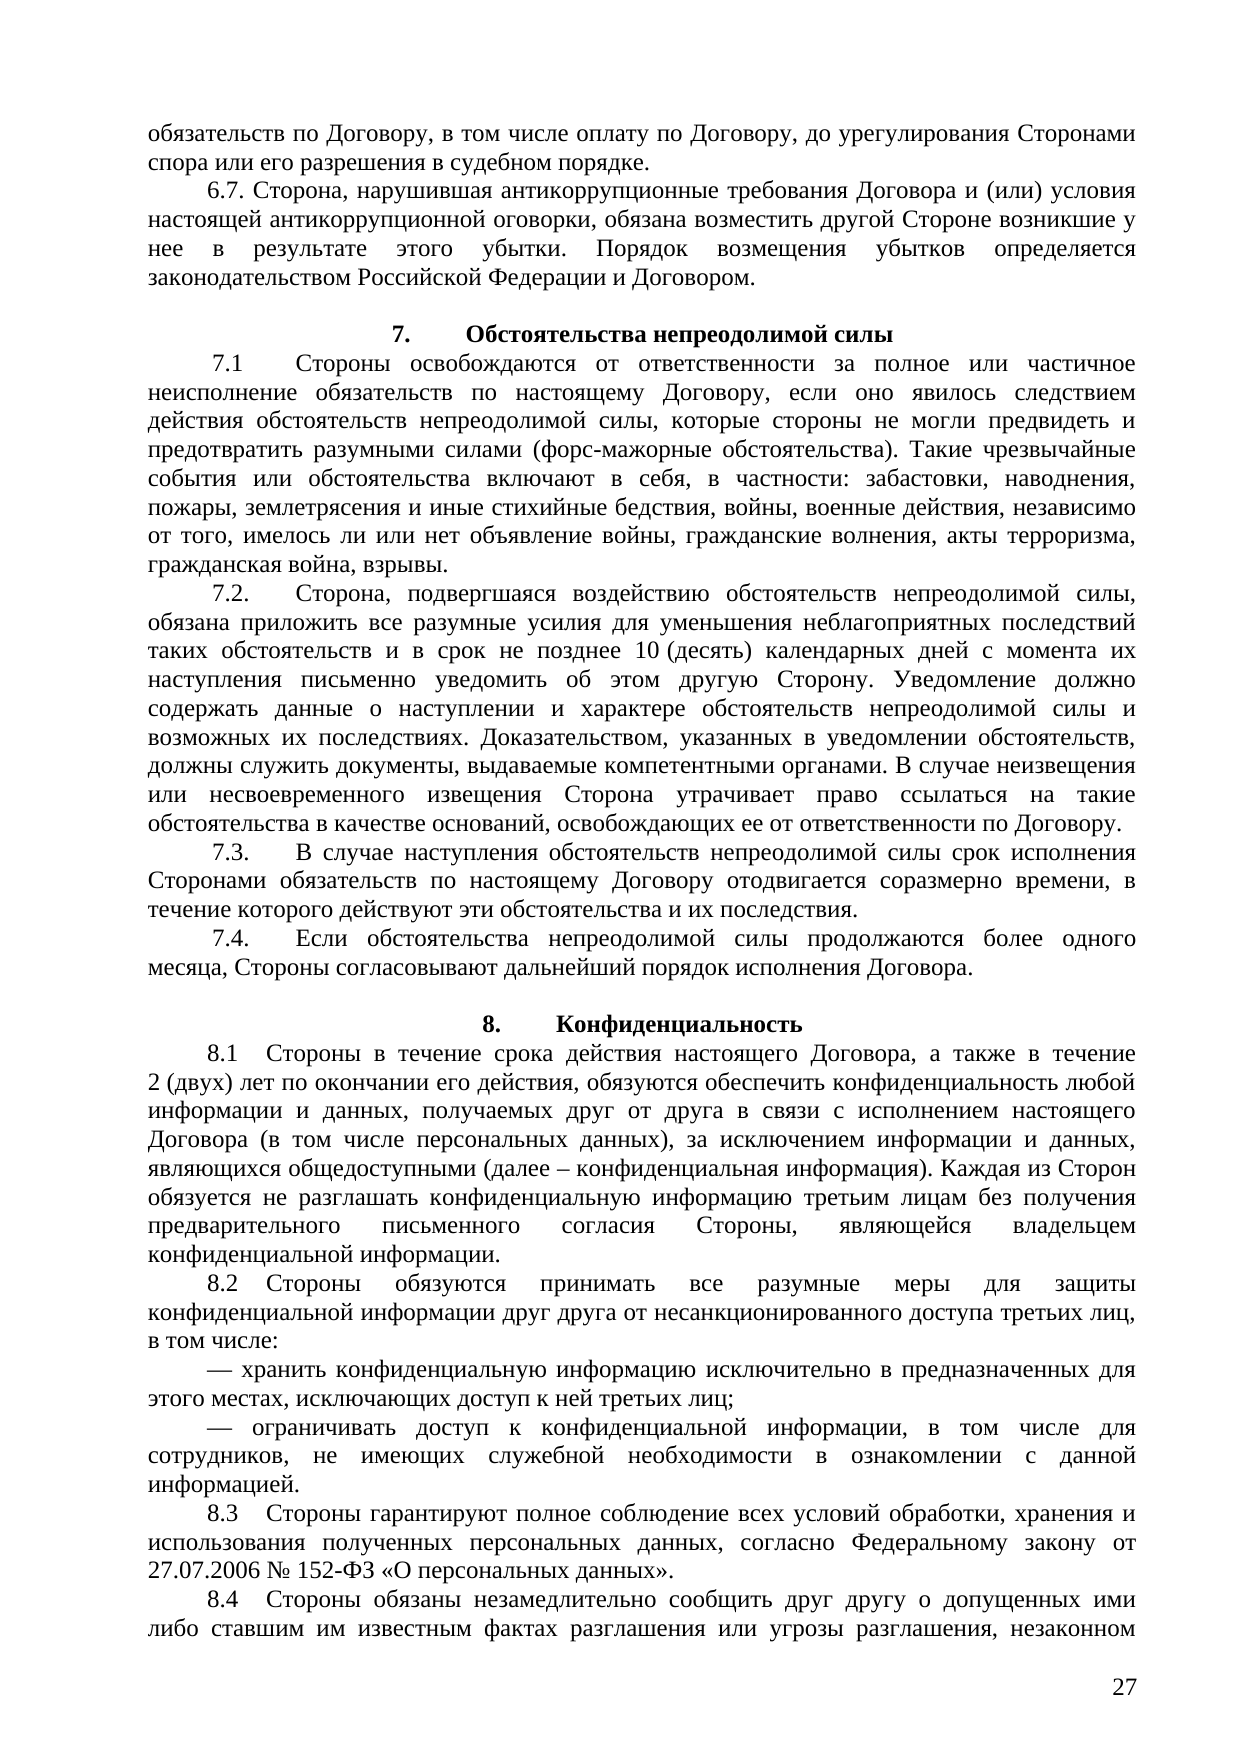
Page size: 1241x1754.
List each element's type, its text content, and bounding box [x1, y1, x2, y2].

text — ограничивать доступ к конфиденциальной информации, в том числе для сотрудников, не имеющих служебной необходимости в ознакомлении с данной информацией. [148, 1412, 1137, 1498]
list Стороны освобождаются от ответственности за полное или частичное неисполнение обязательств по настоящему Договору, если оно явилось следствием действия обстоятельств непреодолимой силы, которые стороны не могли предвидеть и предотвратить разумными силами (форс-мажорные обстоятельства). Такие чрезвычайные события или обстоятельства включают в себя, в частности: забастовки, наводнения, пожары, землетрясения и иные стихийные бедствия, войны, военные действия, независимо от того, имелось ли или нет объявление войны, гражданские волнения, акты терроризма, гражданская война, взрывы. [148, 348, 1137, 578]
list Стороны гарантируют полное соблюдение всех условий обработки, хранения и использования полученных персональных данных, согласно Федеральному закону от 27.07.2006 № 152-ФЗ «О персональных данных». [148, 1498, 1137, 1584]
text 6.7. Сторона, нарушившая антикоррупционные требования Договора и (или) условия настоящей антикоррупционной оговорки, обязана возместить другой Стороне возникшие у нее в результате этого убытки. Порядок возмещения убытков определяется законодательством Российской Федерации и Договором. [148, 176, 1137, 291]
list Сторона, подвергшаяся воздействию обстоятельств непреодолимой силы, обязана приложить все разумные усилия для уменьшения неблагоприятных последствий таких обстоятельств и в срок не позднее 10 (десять) календарных дней с момента их наступления письменно уведомить об этом другую Сторону. Уведомление должно содержать данные о наступлении и характере обстоятельств непреодолимой силы и возможных их последствиях. Доказательством, указанных в уведомлении обстоятельств, должны служить документы, выдаваемые компетентными органами. В случае неизвещения или несвоевременного извещения Сторона утрачивает право ссылаться на такие обстоятельства в качестве оснований, освобождающих ее от ответственности по Договору. [148, 578, 1137, 837]
list Конфиденциальность [148, 1009, 1137, 1038]
text — хранить конфиденциальную информацию исключительно в предназначенных для этого местах, исключающих доступ к ней третьих лиц; [148, 1354, 1137, 1412]
list Стороны в течение срока действия настоящего Договора, а также в течение 2 (двух) лет по окончании его действия, обязуются обеспечить конфиденциальность любой информации и данных, получаемых друг от друга в связи с исполнением настоящего Договора (в том числе персональных данных), за исключением информации и данных, являющихся общедоступными (далее – конфиденциальная информация). Каждая из Сторон обязуется не разглашать конфиденциальную информацию третьим лицам без получения предварительного письменного согласия Стороны, являющейся владельцем конфиденциальной информации. [148, 1038, 1137, 1268]
list В случае наступления обстоятельств непреодолимой силы срок исполнения Сторонами обязательств по настоящему Договору отодвигается соразмерно времени, в течение которого действуют эти обстоятельства и их последствия. [148, 837, 1137, 923]
list Стороны обязуются принимать все разумные меры для защиты конфиденциальной информации друг друга от несанкционированного доступа третьих лиц, в том числе: [148, 1268, 1137, 1354]
list Если обстоятельства непреодолимой силы продолжаются более одного месяца, Стороны согласовывают дальнейший порядок исполнения Договора. [148, 923, 1137, 981]
list Обстоятельства непреодолимой силы [148, 319, 1137, 348]
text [148, 118, 1137, 176]
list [148, 1584, 1137, 1642]
